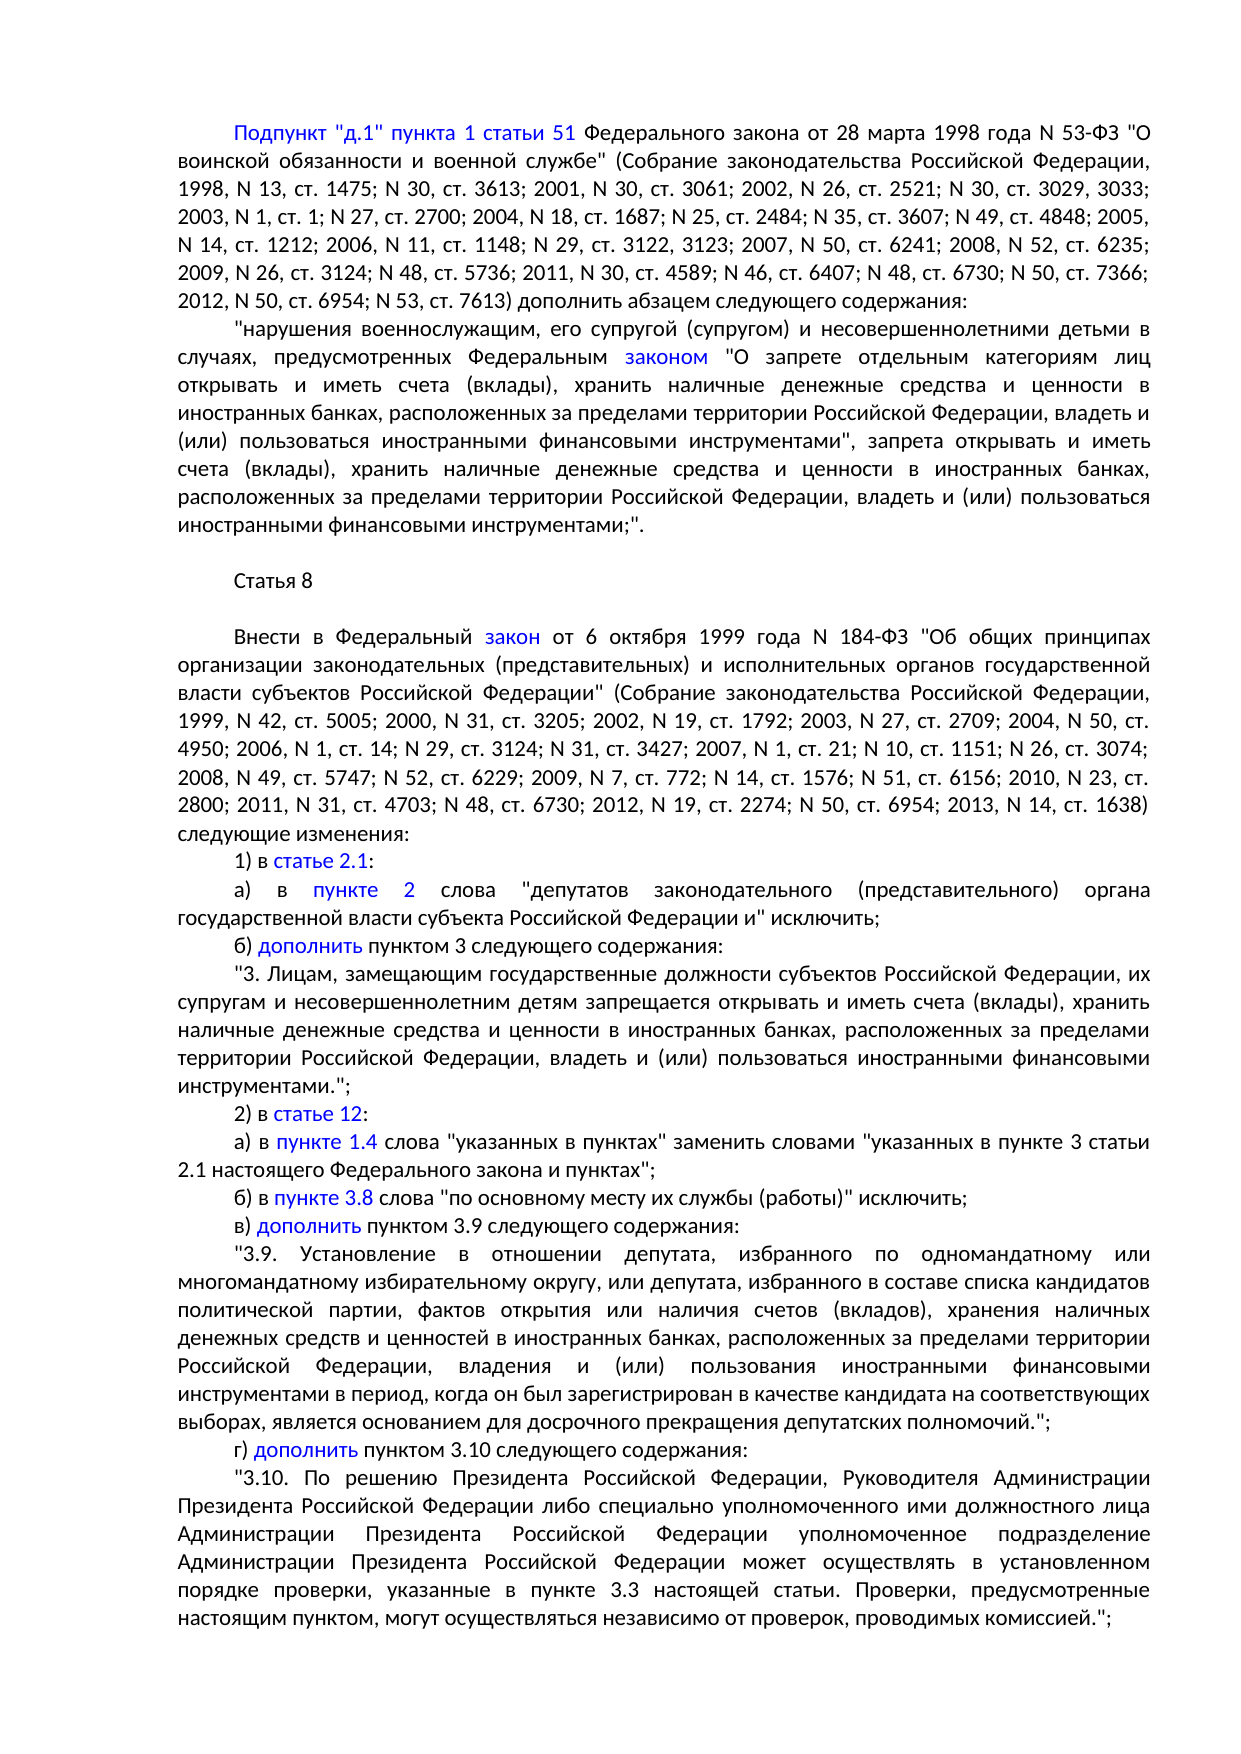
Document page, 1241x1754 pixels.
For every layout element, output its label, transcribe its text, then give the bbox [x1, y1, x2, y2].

text "3.10. По решению Президента Российской Федерации, Руководителя Администрации Президента Российской Федерации либо специально уполномоченного ими должностного лица Администрации Президента Российской Федерации уполномоченное подразделение Администрации Президента Российской Федерации может осуществлять в установленном порядке проверки, указанные в пункте 3.3 настоящей статьи. Проверки, предусмотренные настоящим пунктом, могут осуществляться независимо от проверок, проводимых комиссией."; [177, 1463, 1152, 1631]
text "3. Лицам, замещающим государственные должности субъектов Российской Федерации, их супругам и несовершеннолетним детям запрещается открывать и иметь счета (вклады), хранить наличные денежные средства и ценности в иностранных банках, расположенных за пределами территории Российской Федерации, владеть и (или) пользоваться иностранными финансовыми инструментами."; [177, 959, 1152, 1099]
text "нарушения военнослужащим, его супругой (супругом) и несовершеннолетними детьми в случаях, предусмотренных Федеральным законом "О запрете отдельным категориям лиц открывать и иметь счета (вклады), хранить наличные денежные средства и ценности в иностранных банках, расположенных за пределами территории Российской Федерации, владеть и (или) пользоваться иностранными финансовыми инструментами", запрета открывать и иметь счета (вклады), хранить наличные денежные средства и ценности в иностранных банках, расположенных за пределами территории Российской Федерации, владеть и (или) пользоваться иностранными финансовыми инструментами;". [177, 314, 1152, 538]
text а) в пункте 2 слова "депутатов законодательного (представительного) органа государственной власти субъекта Российской Федерации и" исключить; [177, 875, 1152, 931]
text Внести в Федеральный закон от 6 октября 1999 года N 184-ФЗ "Об общих принципах организации законодательных (представительных) и исполнительных органов государственной власти субъектов Российской Федерации" (Собрание законодательства Российской Федерации, 1999, N 42, ст. 5005; 2000, N 31, ст. 3205; 2002, N 19, ст. 1792; 2003, N 27, ст. 2709; 2004, N 50, ст. 4950; 2006, N 1, ст. 14; N 29, ст. 3124; N 31, ст. 3427; 2007, N 1, ст. 21; N 10, ст. 1151; N 26, ст. 3074; 2008, N 49, ст. 5747; N 52, ст. 6229; 2009, N 7, ст. 772; N 14, ст. 1576; N 51, ст. 6156; 2010, N 23, ст. 2800; 2011, N 31, ст. 4703; N 48, ст. 6730; 2012, N 19, ст. 2274; N 50, ст. 6954; 2013, N 14, ст. 1638) следующие изменения: [177, 622, 1152, 847]
text 2) в статье 12: [177, 1099, 1152, 1127]
text "3.9. Установление в отношении депутата, избранного по одномандатному или многомандатному избирательному округу, или депутата, избранного в составе списка кандидатов политической партии, фактов открытия или наличия счетов (вкладов), хранения наличных денежных средств и ценностей в иностранных банках, расположенных за пределами территории Российской Федерации, владения и (или) пользования иностранными финансовыми инструментами в период, когда он был зарегистрирован в качестве кандидата на соответствующих выборах, является основанием для досрочного прекращения депутатских полномочий."; [177, 1239, 1152, 1435]
text б) дополнить пунктом 3 следующего содержания: [177, 931, 1152, 959]
text 1) в статье 2.1: [177, 847, 1152, 875]
text б) в пункте 3.8 слова "по основному месту их службы (работы)" исключить; [177, 1183, 1152, 1211]
text Статья 8 [177, 566, 1152, 594]
text г) дополнить пунктом 3.10 следующего содержания: [177, 1435, 1152, 1463]
text Подпункт "д.1" пункта 1 статьи 51 Федерального закона от 28 марта 1998 года N 53-ФЗ "О воинской обязанности и военной службе" (Собрание законодательства Российской Федерации, 1998, N 13, ст. 1475; N 30, ст. 3613; 2001, N 30, ст. 3061; 2002, N 26, ст. 2521; N 30, ст. 3029, 3033; 2003, N 1, ст. 1; N 27, ст. 2700; 2004, N 18, ст. 1687; N 25, ст. 2484; N 35, ст. 3607; N 49, ст. 4848; 2005, N 14, ст. 1212; 2006, N 11, ст. 1148; N 29, ст. 3122, 3123; 2007, N 50, ст. 6241; 2008, N 52, ст. 6235; 2009, N 26, ст. 3124; N 48, ст. 5736; 2011, N 30, ст. 4589; N 46, ст. 6407; N 48, ст. 6730; N 50, ст. 7366; 2012, N 50, ст. 6954; N 53, ст. 7613) дополнить абзацем следующего содержания: [177, 118, 1152, 314]
text в) дополнить пунктом 3.9 следующего содержания: [177, 1211, 1152, 1239]
text а) в пункте 1.4 слова "указанных в пунктах" заменить словами "указанных в пункте 3 статьи 2.1 настоящего Федерального закона и пунктах"; [177, 1127, 1152, 1183]
